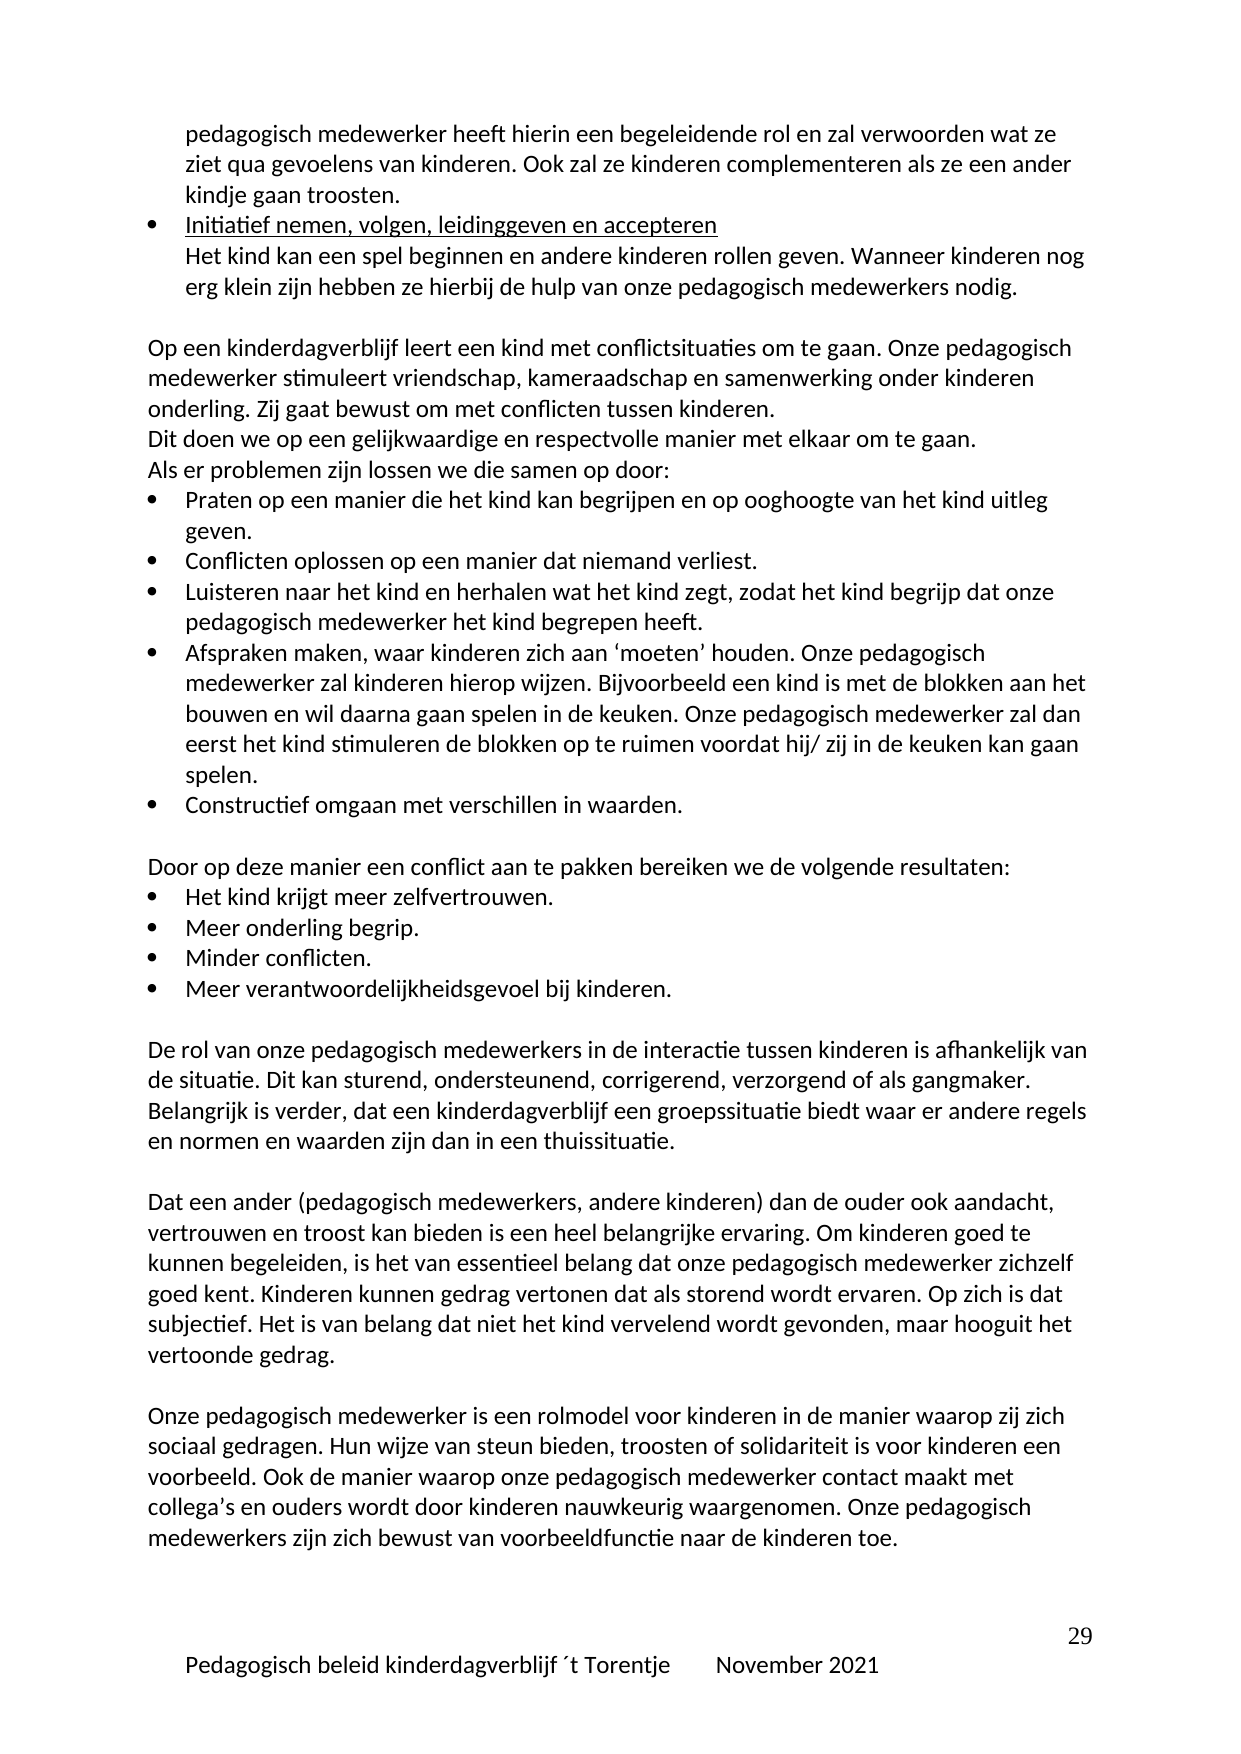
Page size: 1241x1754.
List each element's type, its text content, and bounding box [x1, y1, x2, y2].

list Initiatief nemen, volgen, leidinggeven en accepteren Het kind kan een spel beginnen en andere kinderen rollen geven. Wanneer kinderen nog erg klein zijn hebben ze hierbij de hulp van onze pedagogisch medewerkers nodig. [148, 210, 1093, 301]
list Praten op een manier die het kind kan begrijpen en op ooghoogte van het kind uitleg geven. [148, 484, 1093, 545]
text Dat een ander (pedagogisch medewerkers, andere kinderen) dan de ouder ook aandacht, vertrouwen en troost kan bieden is een heel belangrijke ervaring. Om kinderen goed te kunnen begeleiden, is het van essentieel belang dat onze pedagogisch medewerker zichzelf goed kent. Kinderen kunnen gedrag vertonen dat als storend wordt ervaren. Op zich is dat subjectief. Het is van belang dat niet het kind vervelend wordt gevonden, maar hooguit het vertoonde gedrag. [148, 1186, 1093, 1369]
text Door op deze manier een conflict aan te pakken bereiken we de volgende resultaten: [148, 851, 1093, 881]
list Het kind krijgt meer zelfvertrouwen. [148, 881, 1093, 912]
list Constructief omgaan met verschillen in waarden. [148, 789, 1093, 820]
list Minder conflicten. [148, 942, 1093, 973]
text Als er problemen zijn lossen we die samen op door: [148, 454, 1093, 484]
text De rol van onze pedagogisch medewerkers in de interactie tussen kinderen is afhankelijk van de situatie. Dit kan sturend, ondersteunend, corrigerend, verzorgend of als gangmaker. Belangrijk is verder, dat een kinderdagverblijf een groepssituatie biedt waar er andere regels en normen en waarden zijn dan in een thuissituatie. [148, 1034, 1093, 1156]
list Afspraken maken, waar kinderen zich aan ‘moeten’ houden. Onze pedagogisch medewerker zal kinderen hierop wijzen. Bijvoorbeeld een kind is met de blokken aan het bouwen en wil daarna gaan spelen in de keuken. Onze pedagogisch medewerker zal dan eerst het kind stimuleren de blokken op te ruimen voordat hij/ zij in de keuken kan gaan spelen. [148, 637, 1093, 789]
list Meer onderling begrip. [148, 912, 1093, 942]
list Meer verantwoordelijkheidsgevoel bij kinderen. [148, 973, 1093, 1003]
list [148, 118, 1093, 210]
list Conflicten oplossen op een manier dat niemand verliest. [148, 545, 1093, 576]
list Luisteren naar het kind en herhalen wat het kind zegt, zodat het kind begrijp dat onze pedagogisch medewerker het kind begrepen heeft. [148, 576, 1093, 637]
text Op een kinderdagverblijf leert een kind met conflictsituaties om te gaan. Onze pedagogisch medewerker stimuleert vriendschap, kameraadschap en samenwerking onder kinderen onderling. Zij gaat bewust om met conflicten tussen kinderen. [148, 332, 1093, 423]
text Onze pedagogisch medewerker is een rolmodel voor kinderen in de manier waarop zij zich sociaal gedragen. Hun wijze van steun bieden, troosten of solidariteit is voor kinderen een voorbeeld. Ook de manier waarop onze pedagogisch medewerker contact maakt met collega’s en ouders wordt door kinderen nauwkeurig waargenomen. Onze pedagogisch medewerkers zijn zich bewust van voorbeeldfunctie naar de kinderen toe. [148, 1400, 1093, 1553]
text Dit doen we op een gelijkwaardige en respectvolle manier met elkaar om te gaan. [148, 423, 1093, 454]
